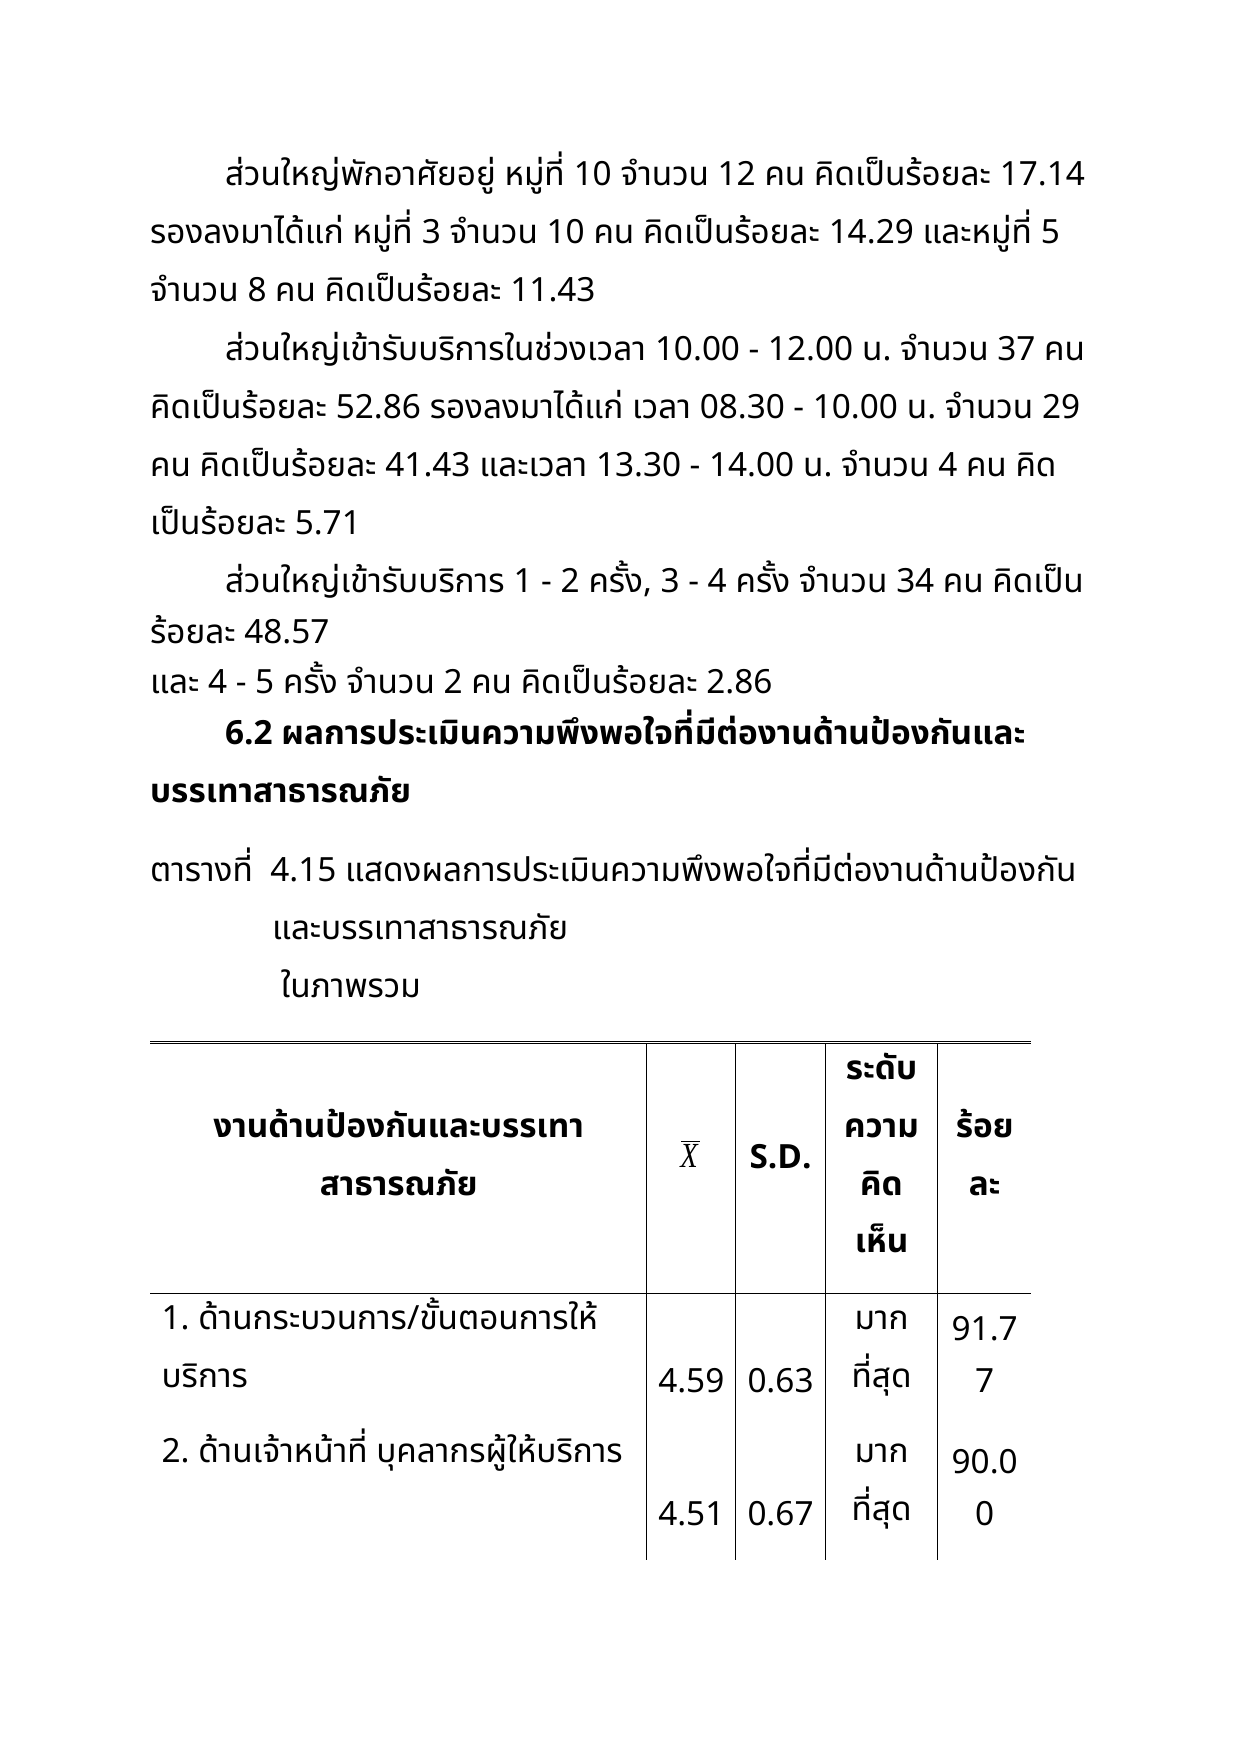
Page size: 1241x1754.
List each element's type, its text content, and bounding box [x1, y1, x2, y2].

text ส่วนใหญ่พักอาศัยอยู่ หมู่ที่ 10 จำนวน 12 คน คิดเป็นร้อยละ 17.14 รองลงมาได้แก่ หมู่ที่ 3 จำนวน 10 คน คิดเป็นร้อยละ 14.29 และหมู่ที่ 5 จำนวน 8 คน คิดเป็นร้อยละ 11.43 [150, 150, 1090, 317]
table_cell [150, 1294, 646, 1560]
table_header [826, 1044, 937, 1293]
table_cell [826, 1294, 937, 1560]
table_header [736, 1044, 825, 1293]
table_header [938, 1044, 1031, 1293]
text 6.2 ผลการประเมินความพึงพอใจที่มีต่องานด้านป้องกันและบรรเทาสาธารณภัย [150, 709, 1090, 817]
text ส่วนใหญ่เข้ารับบริการในช่วงเวลา 10.00 - 12.00 น. จำนวน 37 คน คิดเป็นร้อยละ 52.86 รองลงมาได้แก่ เวลา 08.30 - 10.00 น. จำนวน 29 คน คิดเป็นร้อยละ 41.43 และเวลา 13.30 - 14.00 น. จำนวน 4 คน คิดเป็นร้อยละ 5.71 [150, 324, 1090, 549]
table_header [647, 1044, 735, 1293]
text ส่วนใหญ่เข้ารับบริการ 1 - 2 ครั้ง, 3 - 4 ครั้ง จำนวน 34 คน คิดเป็นร้อยละ 48.57 และ 4 - 5 ครั้ง จำนวน 2 คน คิดเป็นร้อยละ 2.86 [150, 557, 1090, 709]
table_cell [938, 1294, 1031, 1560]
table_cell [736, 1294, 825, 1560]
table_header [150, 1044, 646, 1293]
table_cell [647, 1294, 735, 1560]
text ตารางที่ 4.15 แสดงผลการประเมินความพึงพอใจที่มีต่องานด้านป้องกันและบรรเทาสาธารณภัย ในภาพรวม [150, 846, 1090, 1012]
